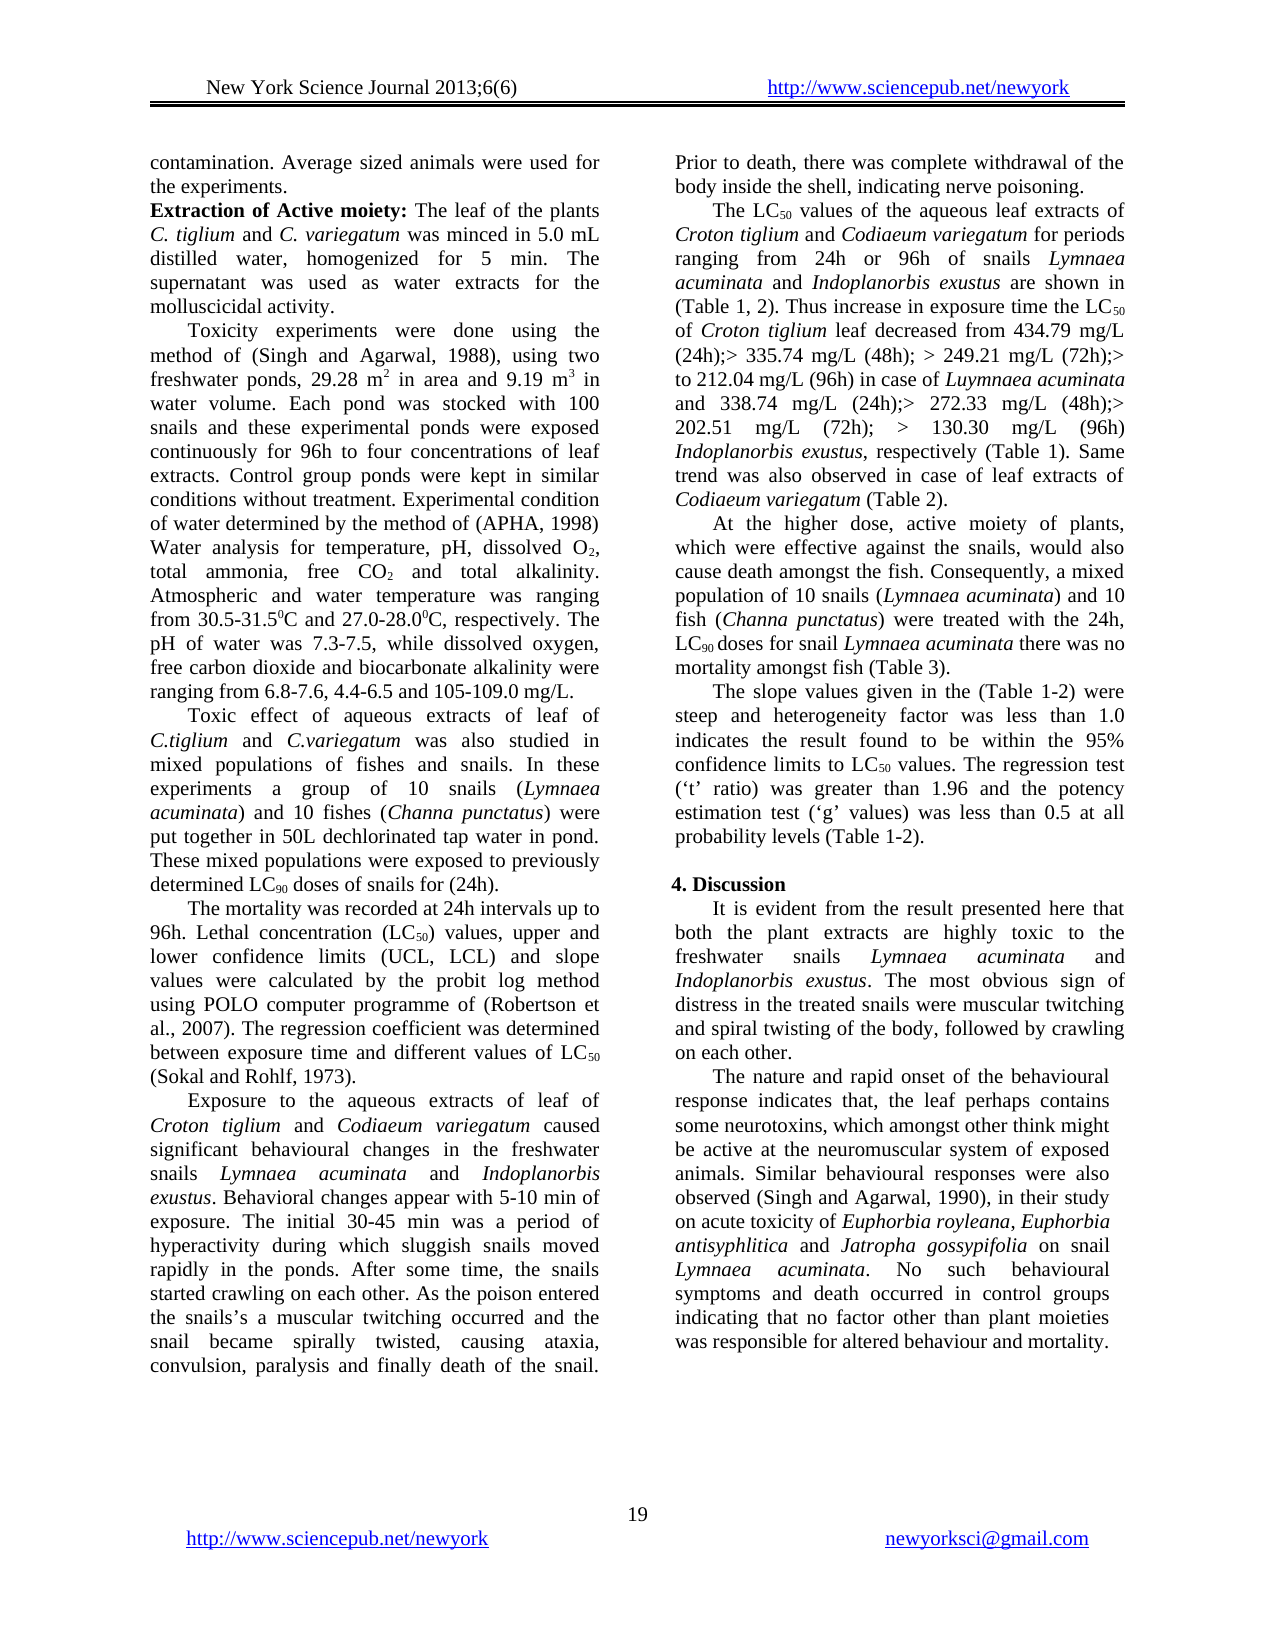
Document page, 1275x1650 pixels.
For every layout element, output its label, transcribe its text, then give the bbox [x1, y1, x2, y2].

text Exposure to the aqueous extracts of leaf of Croton tiglium and Codiaeum variegatum caused significant behavioural changes in the freshwater snails Lymnaea acuminata and Indoplanorbis exustus. Behavioral changes appear with 5-10 min of exposure. The initial 30-45 min was a period of hyperactivity during which sluggish snails moved rapidly in the ponds. After some time, the snails started crawling on each other. As the poison entered the snails’s a muscular twitching occurred and the snail became spirally twisted, causing ataxia, convulsion, paralysis and finally death of the snail. Prior to death, there was complete withdrawal of the body inside the shell, indicating nerve poisoning. [150, 1088, 600, 1377]
text Toxic effect of aqueous extracts of leaf of C.tiglium and C.variegatum was also studied in mixed populations of fishes and snails. In these experiments a group of 10 snails (Lymnaea acuminata) and 10 fishes (Channa punctatus) were put together in 50L dechlorinated tap water in pond. These mixed populations were exposed to previously determined LC90 doses of snails for (24h). [150, 703, 600, 896]
text Toxicity experiments were done using the method of (Singh and Agarwal, 1988), using two freshwater ponds, 29.28 m2 in area and 9.19 m3 in water volume. Each pond was stocked with 100 snails and these experimental ponds were exposed continuously for 96h to four concentrations of leaf extracts. Control group ponds were kept in similar conditions without treatment. Experimental condition of water determined by the method of (APHA, 1998) Water analysis for temperature, pH, dissolved O2, total ammonia, free CO2 and total alkalinity. Atmospheric and water temperature was ranging from 30.5-31.50C and 27.0-28.00C, respectively. The pH of water was 7.3-7.5, while dissolved oxygen, free carbon dioxide and biocarbonate alkalinity were ranging from 6.8-7.6, 4.4-6.5 and 105-109.0 mg/L. [150, 318, 600, 703]
text The LC50 values of the aqueous leaf extracts of Croton tiglium and Codiaeum variegatum for periods ranging from 24h or 96h of snails Lymnaea acuminata and Indoplanorbis exustus are shown in (Table 1, 2). Thus increase in exposure time the LC50 of Croton tiglium leaf decreased from 434.79 mg/L (24h);> 335.74 mg/L (48h); > 249.21 mg/L (72h);> to 212.04 mg/L (96h) in case of Luymnaea acuminata and 338.74 mg/L (24h);> 272.33 mg/L (48h);> 202.51 mg/L (72h); > 130.30 mg/L (96h) Indoplanorbis exustus, respectively (Table 1). Same trend was also observed in case of leaf extracts of Codiaeum variegatum (Table 2). [675, 198, 1125, 511]
text At the higher dose, active moiety of plants, which were effective against the snails, would also cause death amongst the fish. Consequently, a mixed population of 10 snails (Lymnaea acuminata) and 10 fish (Channa punctatus) were treated with the 24h, LC90 doses for snail Lymnaea acuminata there was no mortality amongst fish (Table 3). [675, 511, 1125, 679]
text It is evident from the result presented here that both the plant extracts are highly toxic to the freshwater snails Lymnaea acuminata and Indoplanorbis exustus. The most obvious sign of distress in the treated snails were muscular twitching and spiral twisting of the body, followed by crawling on each other. [675, 896, 1125, 1064]
subtitle 4. Discussion [671, 872, 1125, 896]
text Extraction of Active moiety: The leaf of the plants C. tiglium and C. variegatum was minced in 5.0 mL distilled water, homogenized for 5 min. The supernatant was used as water extracts for the molluscicidal activity. [150, 198, 600, 318]
text The nature and rapid onset of the behavioural response indicates that, the leaf perhaps contains some neurotoxins, which amongst other think might be active at the neuromuscular system of exposed animals. Similar behavioural responses were also observed (Singh and Agarwal, 1990), in their study on acute toxicity of Euphorbia royleana, Euphorbia antisyphlitica and Jatropha gossypifolia on snail Lymnaea acuminata. No such behavioural symptoms and death occurred in control groups indicating that no factor other than plant moieties was responsible for altered behaviour and mortality. [675, 1064, 1110, 1353]
text The slope values given in the (Table 1-2) were steep and heterogeneity factor was less than 1.0 indicates the result found to be within the 95% confidence limits to LC50 values. The regression test (‘t’ ratio) was greater than 1.96 and the potency estimation test (‘g’ values) was less than 0.5 at all probability levels (Table 1-2). [675, 679, 1125, 848]
text The mortality was recorded at 24h intervals up to 96h. Lethal concentration (LC50) values, upper and lower confidence limits (UCL, LCL) and slope values were calculated by the probit log method using POLO computer programme of (Robertson et al., 2007). The regression coefficient was determined between exposure time and different values of LC50 (Sokal and Rohlf, 1973). [150, 896, 600, 1088]
